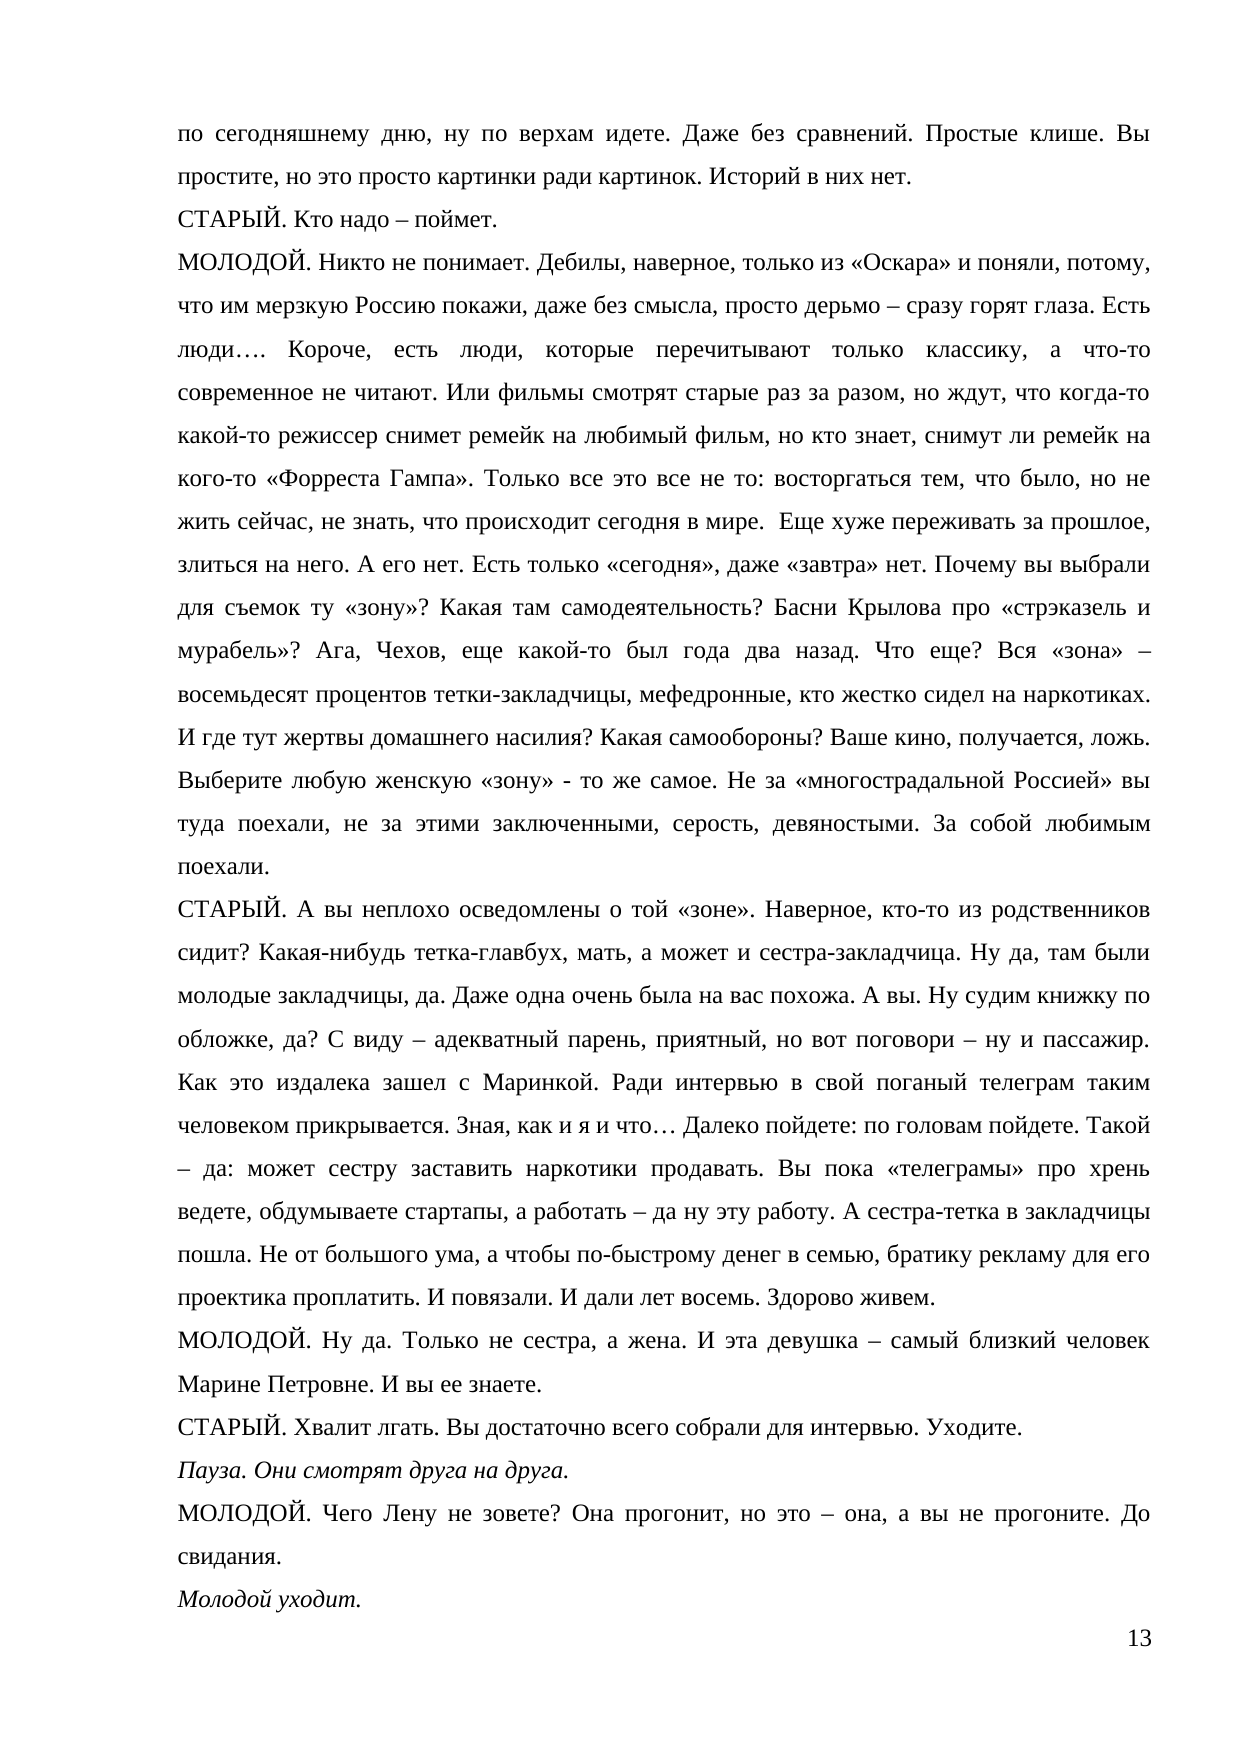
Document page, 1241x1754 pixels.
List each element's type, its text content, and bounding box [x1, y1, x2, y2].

text СТАРЫЙ. Хвалит лгать. Вы достаточно всего собрали для интервью. Уходите. [177, 1412, 1152, 1441]
text Пауза. Они смотрят друга на друга. [177, 1455, 1152, 1484]
text МОЛОДОЙ. Ну да. Только не сестра, а жена. И эта девушка – самый близкий человек Марине Петровне. И вы ее знаете. [177, 1326, 1152, 1397]
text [177, 118, 1152, 190]
text МОЛОДОЙ. Никто не понимает. Дебилы, наверное, только из «Оскара» и поняли, потому, что им мерзкую Россию покажи, даже без смысла, просто дерьмо – сразу горят глаза. Есть люди…. Короче, есть люди, которые перечитывают только классику, а что-то современное не читают. Или фильмы смотрят старые раз за разом, но ждут, что когда-то какой-то режиссер снимет ремейк на любимый фильм, но кто знает, снимут ли ремейк на кого-то «Форреста Гампа». Только все это все не то: восторгаться тем, что было, но не жить сейчас, не знать, что происходит сегодня в мире. Еще хуже переживать за прошлое, злиться на него. А его нет. Есть только «сегодня», даже «завтра» нет. Почему вы выбрали для съемок ту «зону»? Какая там самодеятельность? Басни Крылова про «стрэказель и мурабель»? Ага, Чехов, еще какой-то был года два назад. Что еще? Вся «зона» – восемьдесят процентов тетки-закладчицы, мефедронные, кто жестко сидел на наркотиках. И где тут жертвы домашнего насилия? Какая самообороны? Ваше кино, получается, ложь. Выберите любую женскую «зону» - то же самое. Не за «многострадальной Россией» вы туда поехали, не за этими заключенными, серость, девяностыми. За собой любимым поехали. [177, 247, 1152, 880]
text Молодой уходит. [177, 1584, 1152, 1613]
text СТАРЫЙ. А вы неплохо осведомлены о той «зоне». Наверное, кто-то из родственников сидит? Какая-нибудь тетка-главбух, мать, а может и сестра-закладчица. Ну да, там были молодые закладчицы, да. Даже одна очень была на вас похожа. А вы. Ну судим книжку по обложке, да? С виду – адекватный парень, приятный, но вот поговори – ну и пассажир. Как это издалека зашел с Маринкой. Ради интервью в свой поганый телеграм таким человеком прикрывается. Зная, как и я и что… Далеко пойдете: по головам пойдете. Такой – да: может сестру заставить наркотики продавать. Вы пока «телеграмы» про хрень ведете, обдумываете стартапы, а работать – да ну эту работу. А сестра-тетка в закладчицы пошла. Не от большого ума, а чтобы по-быстрому денег в семью, братику рекламу для его проектика проплатить. И повязали. И дали лет восемь. Здорово живем. [177, 894, 1152, 1311]
text СТАРЫЙ. Кто надо – поймет. [177, 204, 1152, 233]
text МОЛОДОЙ. Чего Лену не зовете? Она прогонит, но это – она, а вы не прогоните. До свидания. [177, 1498, 1152, 1570]
